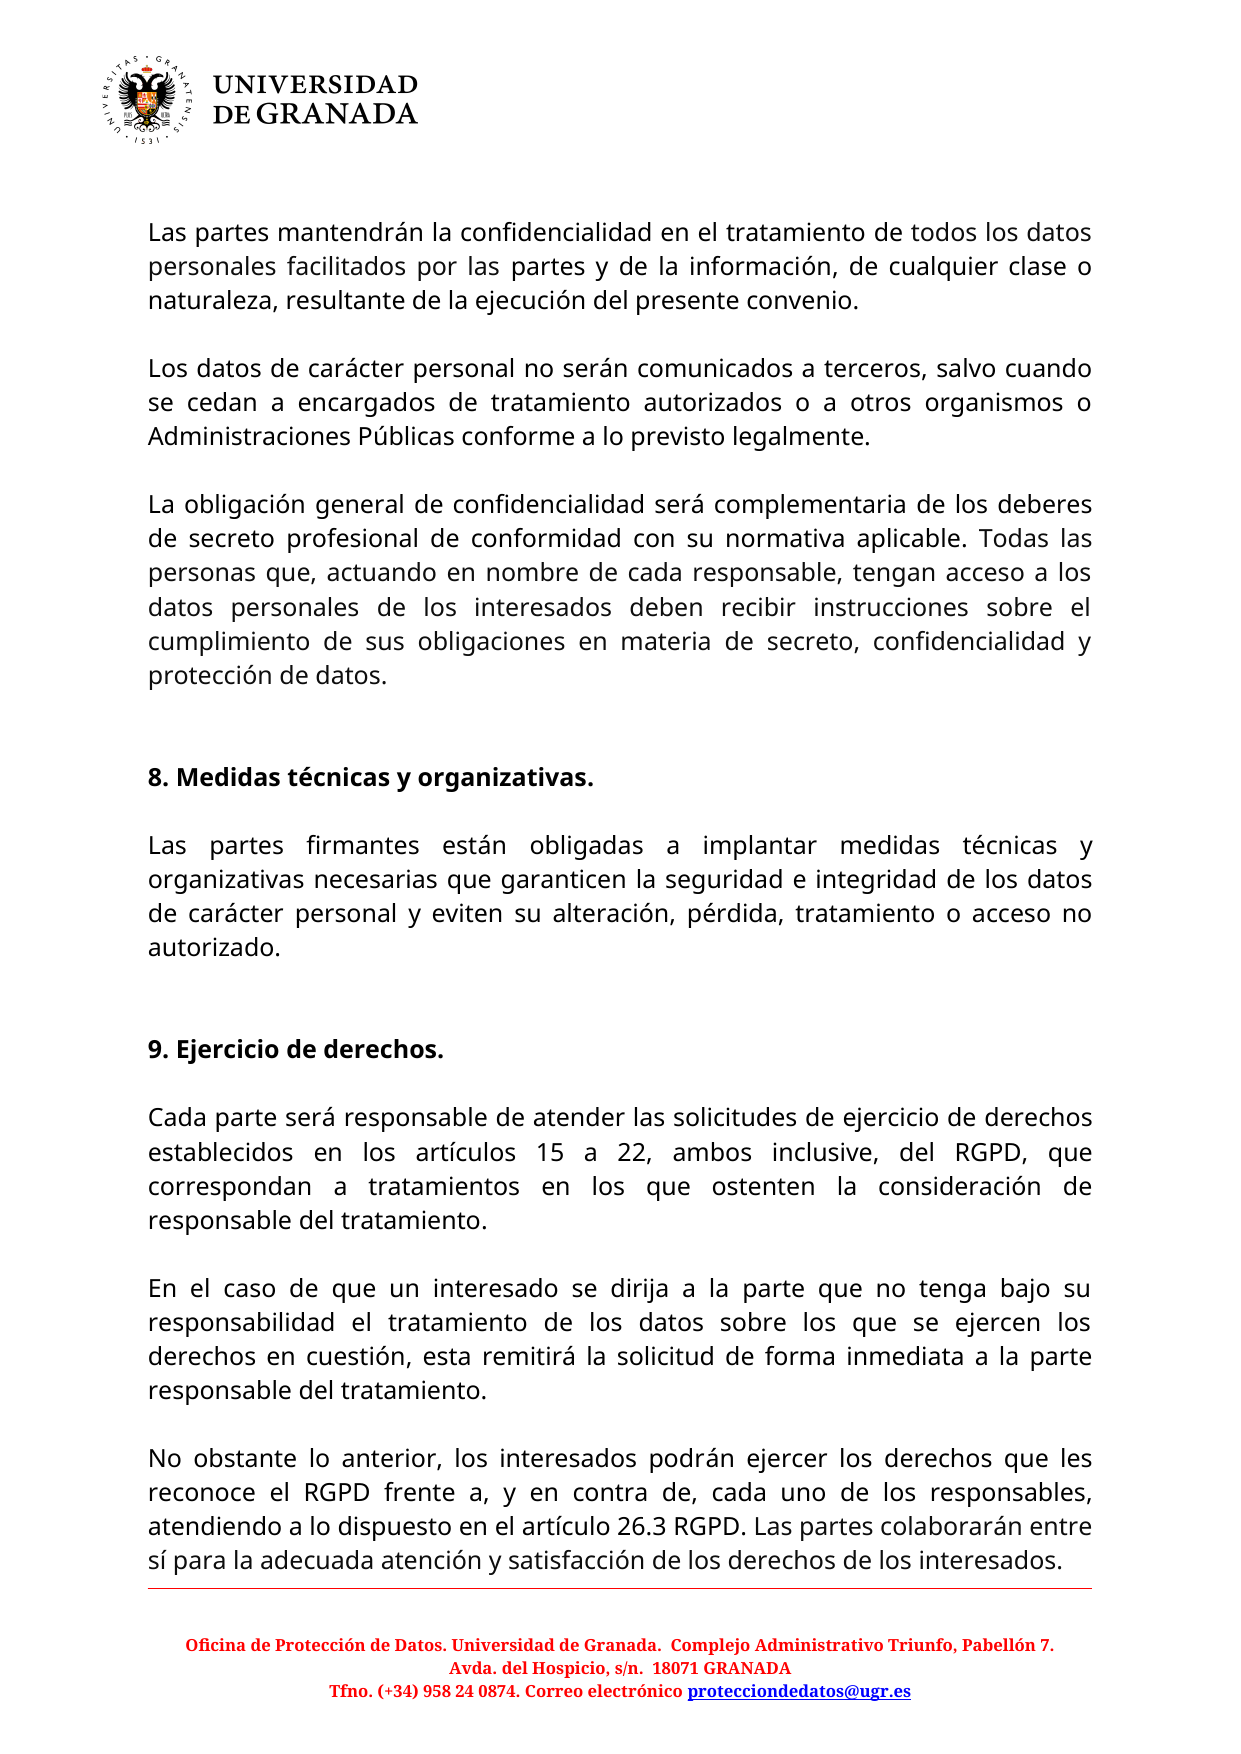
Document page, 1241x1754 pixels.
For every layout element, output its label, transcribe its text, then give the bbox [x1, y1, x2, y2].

text No obstante lo anterior, los interesados podrán ejercer los derechos que les reconoce el RGPD frente a, y en contra de, cada uno de los responsables, atendiendo a lo dispuesto en el artículo 26.3 RGPD. Las partes colaborarán entre sí para la adecuada atención y satisfacción de los derechos de los interesados. [148, 1441, 1092, 1577]
text 8. Medidas técnicas y organizativas. [148, 759, 1092, 793]
text En el caso de que un interesado se dirija a la parte que no tenga bajo su responsabilidad el tratamiento de los datos sobre los que se ejercen los derechos en cuestión, esta remitirá la solicitud de forma inmediata a la parte responsable del tratamiento. [148, 1270, 1092, 1407]
picture [102, 56, 418, 144]
text La obligación general de confidencialidad será complementaria de los deberes de secreto profesional de conformidad con su normativa aplicable. Todas las personas que, actuando en nombre de cada responsable, tengan acceso a los datos personales de los interesados deben recibir instrucciones sobre el cumplimiento de sus obligaciones en materia de secreto, confidencialidad y protección de datos. [148, 487, 1092, 691]
text Las partes firmantes están obligadas a implantar medidas técnicas y organizativas necesarias que garanticen la seguridad e integridad de los datos de carácter personal y eviten su alteración, pérdida, tratamiento o acceso no autorizado. [148, 828, 1092, 964]
text Cada parte será responsable de atender las solicitudes de ejercicio de derechos establecidos en los artículos 15 a 22, ambos inclusive, del RGPD, que correspondan a tratamientos en los que ostenten la consideración de responsable del tratamiento. [148, 1100, 1092, 1236]
text Las partes mantendrán la confidencialidad en el tratamiento de todos los datos personales facilitados por las partes y de la información, de cualquier clase o naturaleza, resultante de la ejecución del presente convenio. [148, 214, 1092, 317]
text Los datos de carácter personal no serán comunicados a terceros, salvo cuando se cedan a encargados de tratamiento autorizados o a otros organismos o Administraciones Públicas conforme a lo previsto legalmente. [148, 351, 1092, 453]
text 9. Ejercicio de derechos. [148, 1032, 1092, 1066]
